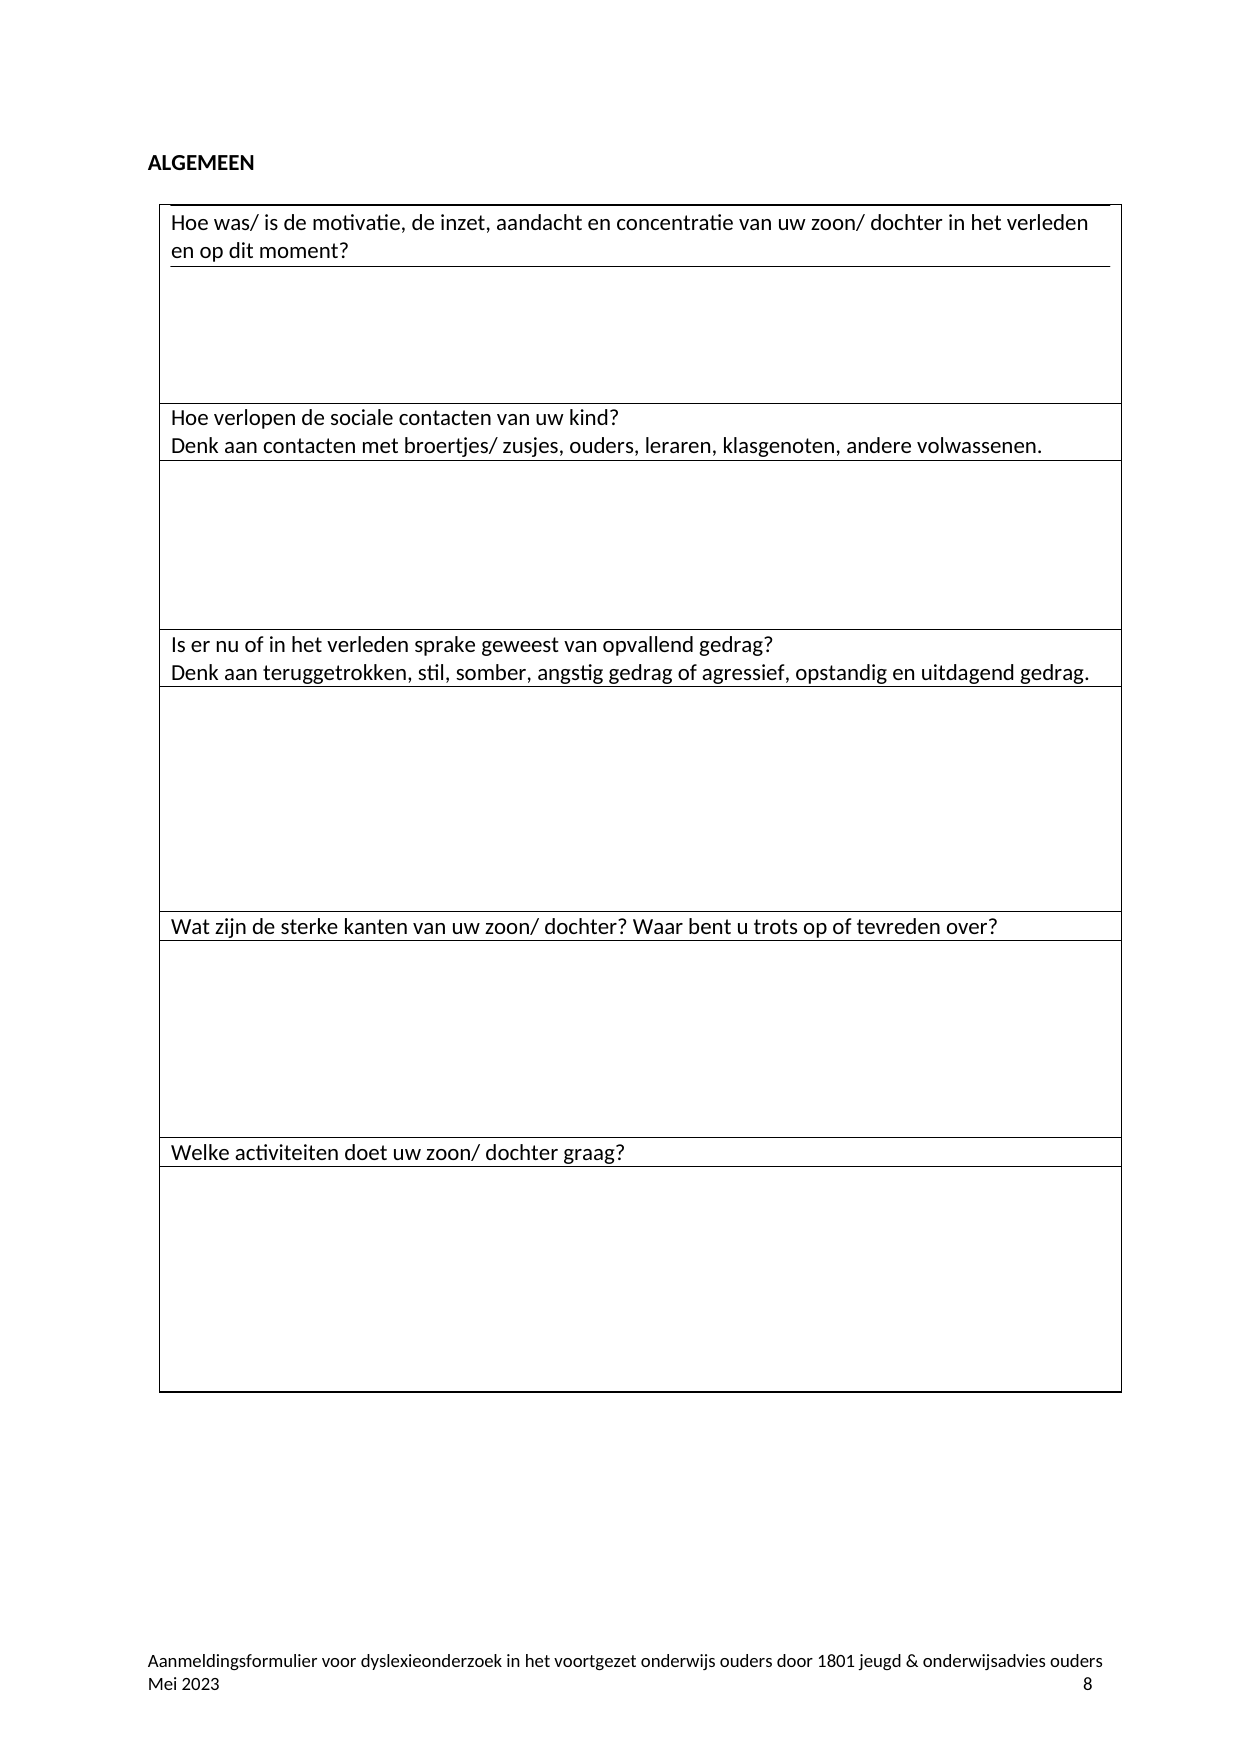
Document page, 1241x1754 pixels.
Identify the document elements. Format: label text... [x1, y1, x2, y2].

table_header Hoe was/ is de motivatie, de inzet, aandacht en concentratie van uw zoon/ dochter in het verleden en op dit moment? [160, 205, 1121, 402]
table_cell [160, 1167, 1121, 1391]
text ALGEMEEN [148, 148, 1122, 176]
table_cell [160, 941, 1121, 1137]
table_cell Hoe verlopen de sociale contacten van uw kind? Denk aan contacten met broertjes/ zusjes, ouders, leraren, klasgenoten, andere volwassenen. [160, 404, 1121, 459]
table_cell [160, 461, 1121, 629]
table_cell Is er nu of in het verleden sprake geweest van opvallend gedrag? Denk aan teruggetrokken, stil, somber, angstig gedrag of agressief, opstandig en uitdagend gedrag. [160, 630, 1121, 686]
table_cell Welke activiteiten doet uw zoon/ dochter graag? [160, 1138, 1121, 1166]
table_cell Wat zijn de sterke kanten van uw zoon/ dochter? Waar bent u trots op of tevreden over? [160, 912, 1121, 940]
table_cell [160, 687, 1121, 911]
